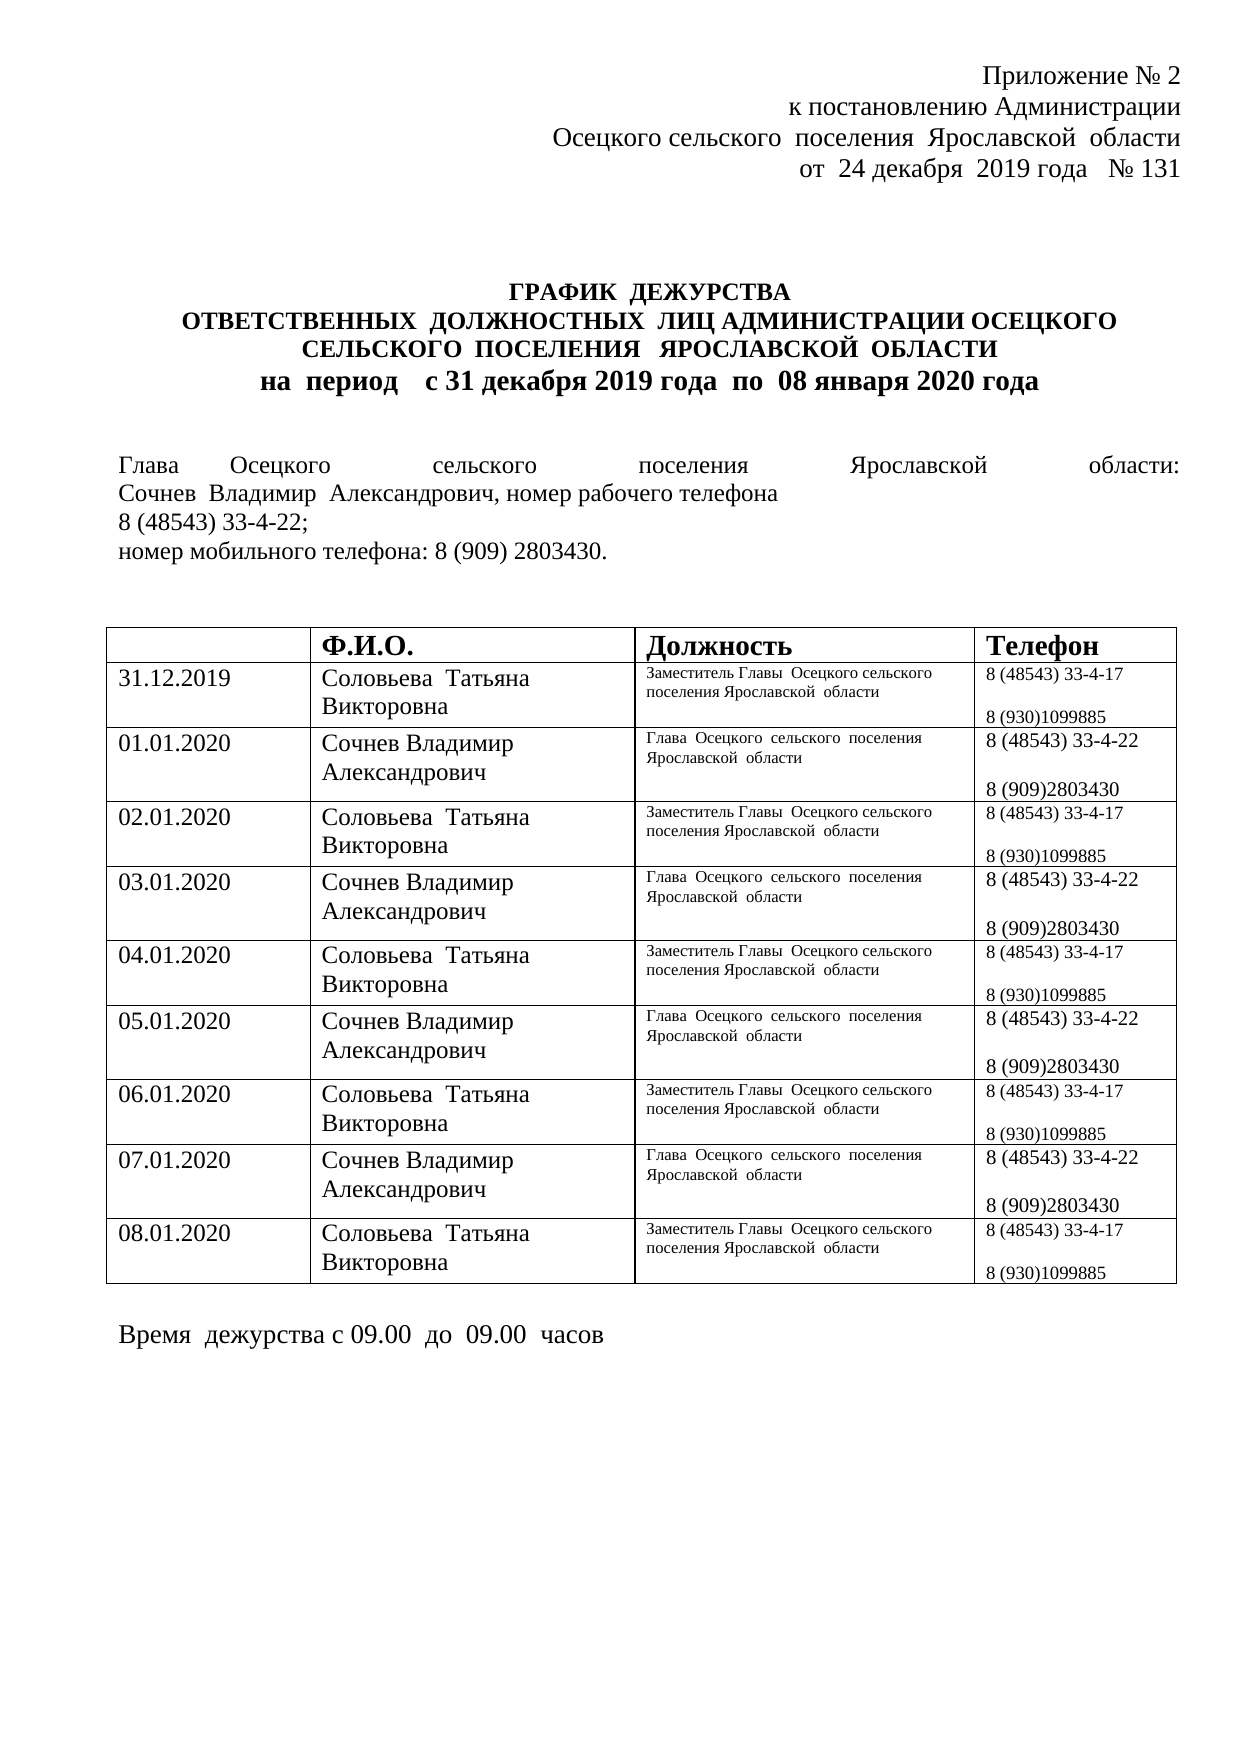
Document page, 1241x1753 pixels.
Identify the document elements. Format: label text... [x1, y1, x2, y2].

table_cell 8 (48543) 33-4-17 8 (930)1099885 [975, 1080, 1176, 1144]
table_cell 01.01.2020 [107, 728, 310, 801]
table_cell 8 (48543) 33-4-22 8 (909)2803430 [975, 1006, 1176, 1078]
table_cell 8 (48543) 33-4-17 8 (930)1099885 [975, 941, 1176, 1005]
table_cell Заместитель Главы Осецкого сельского поселения Ярославской области [636, 1080, 974, 1144]
text от 24 декабря 2019 года № 131 [118, 152, 1181, 184]
table_header Должность [636, 628, 974, 662]
table_cell Заместитель Главы Осецкого сельского поселения Ярославской области [636, 1219, 974, 1283]
table_cell 8 (48543) 33-4-17 8 (930)1099885 [975, 663, 1176, 727]
table_cell Сочнев Владимир Александрович [311, 1145, 634, 1217]
table_header Ф.И.О. [311, 628, 634, 662]
table_cell 04.01.2020 [107, 941, 310, 1005]
table_cell 07.01.2020 [107, 1145, 310, 1217]
table_cell Глава Осецкого сельского поселения Ярославской области [636, 728, 974, 801]
table_cell Глава Осецкого сельского поселения Ярославской области [636, 1145, 974, 1217]
table_cell Соловьева Татьяна Викторовна [311, 1219, 634, 1283]
table_cell Заместитель Главы Осецкого сельского поселения Ярославской области [636, 941, 974, 1005]
text Глава Осецкого сельского поселения Ярославской области: Сочнев Владимир Александрович, номер рабочего телефона [118, 450, 1181, 507]
table_cell Заместитель Главы Осецкого сельского поселения Ярославской области [636, 802, 974, 866]
table_cell 8 (48543) 33-4-22 8 (909)2803430 [975, 1145, 1176, 1217]
table_cell 06.01.2020 [107, 1080, 310, 1144]
table_cell Глава Осецкого сельского поселения Ярославской области [636, 867, 974, 939]
table_cell Соловьева Татьяна Викторовна [311, 941, 634, 1005]
text номер мобильного телефона: 8 (909) 2803430. [118, 536, 1181, 565]
text Приложение № 2 [118, 59, 1181, 90]
table_cell Соловьева Татьяна Викторовна [311, 802, 634, 866]
table_cell 31.12.2019 [107, 663, 310, 727]
text к постановлению Администрации [118, 90, 1181, 121]
table_cell Соловьева Татьяна Викторовна [311, 663, 634, 727]
table_cell 8 (48543) 33-4-17 8 (930)1099885 [975, 1219, 1176, 1283]
table_cell Сочнев Владимир Александрович [311, 867, 634, 939]
table_cell 8 (48543) 33-4-22 8 (909)2803430 [975, 728, 1176, 801]
table_header [107, 628, 310, 662]
table_header Телефон [975, 628, 1176, 662]
table_cell 8 (48543) 33-4-17 8 (930)1099885 [975, 802, 1176, 866]
table_cell 02.01.2020 [107, 802, 310, 866]
table_cell Сочнев Владимир Александрович [311, 1006, 634, 1078]
text Осецкого сельского поселения Ярославской области [118, 121, 1181, 152]
table_cell 05.01.2020 [107, 1006, 310, 1078]
table_cell 8 (48543) 33-4-22 8 (909)2803430 [975, 867, 1176, 939]
text Время дежурства с 09.00 до 09.00 часов [118, 1318, 1181, 1349]
table_cell 03.01.2020 [107, 867, 310, 939]
text ГРАФИК ДЕЖУРСТВА ОТВЕТСТВЕННЫХ ДОЛЖНОСТНЫХ ЛИЦ АДМИНИСТРАЦИИ ОСЕЦКОГО СЕЛЬСКОГО ПОСЕЛЕНИЯ ЯРОСЛАВСКОЙ ОБЛАСТИ на период с 31 декабря 2019 года по 08 января 2020 года [118, 277, 1181, 397]
table_cell 08.01.2020 [107, 1219, 310, 1283]
text 8 (48543) 33-4-22; [118, 507, 1181, 536]
table_cell Сочнев Владимир Александрович [311, 728, 634, 801]
table_cell Соловьева Татьяна Викторовна [311, 1080, 634, 1144]
table_cell Глава Осецкого сельского поселения Ярославской области [636, 1006, 974, 1078]
table_cell Заместитель Главы Осецкого сельского поселения Ярославской области [636, 663, 974, 727]
